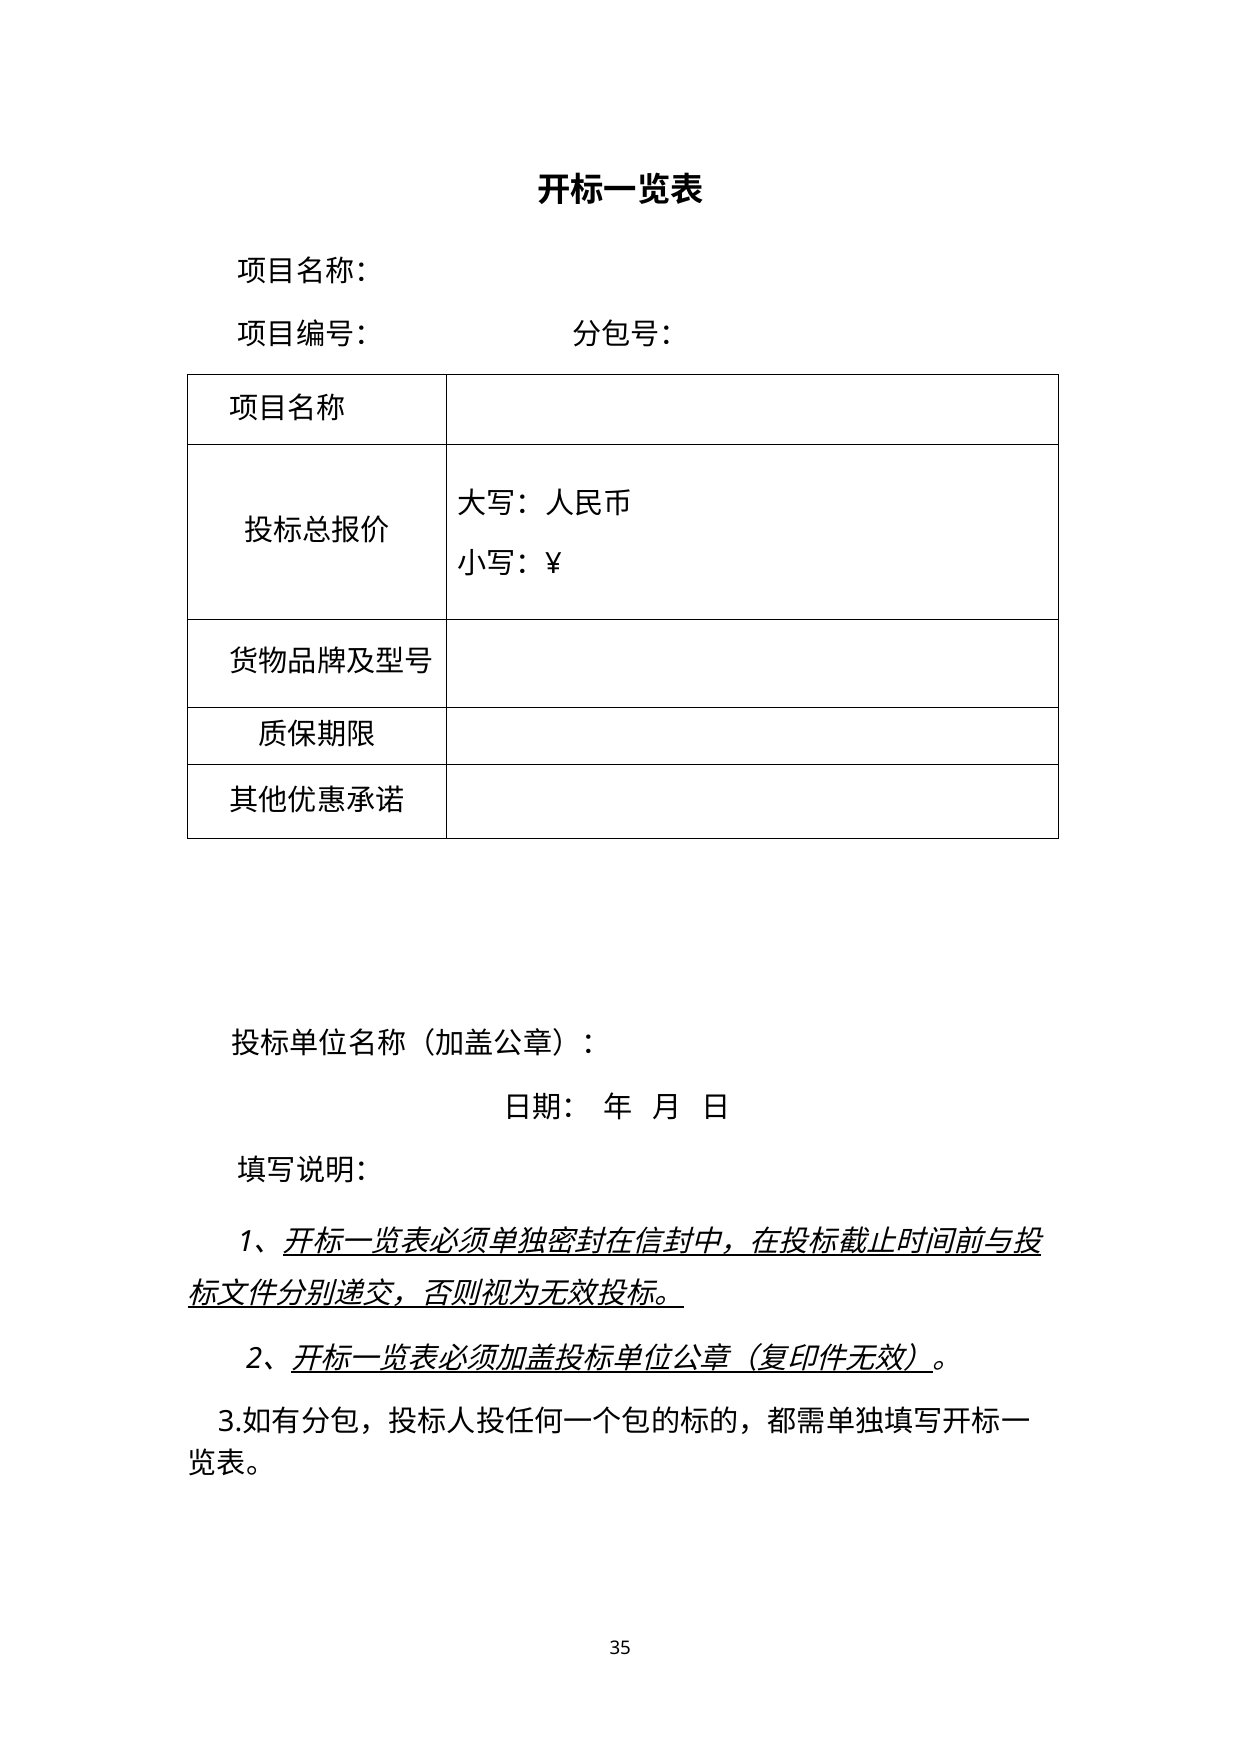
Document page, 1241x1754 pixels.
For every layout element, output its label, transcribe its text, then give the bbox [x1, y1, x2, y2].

table_cell 其他优惠承诺 [188, 765, 446, 837]
text 投标单位名称（加盖公章）： [187, 1020, 1053, 1062]
text 1、开标一览表必须单独密封在信封中，在投标截止时间前与投标文件分别递交，否则视为无效投标。 [187, 1209, 1053, 1314]
text 2、开标一览表必须加盖投标单位公章（复印件无效）。 [187, 1334, 1053, 1377]
table_cell [447, 708, 1058, 764]
text 项目编号： 分包号： [187, 310, 1053, 353]
table_cell [447, 620, 1058, 707]
table_header [447, 375, 1058, 444]
table_header 项目名称 [188, 375, 446, 444]
text 项目名称： [187, 247, 1053, 289]
text 3.如有分包，投标人投任何一个包的标的，都需单独填写开标一览表。 [187, 1398, 1053, 1482]
text 开标一览表 [187, 162, 1053, 211]
table_cell 质保期限 [188, 708, 446, 764]
table_cell 货物品牌及型号 [188, 620, 446, 707]
table_cell [447, 765, 1058, 837]
table_cell 大写：人民币 小写：¥ [447, 445, 1058, 618]
table_cell 投标总报价 [188, 445, 446, 618]
text 日期： 年 月 日 [187, 1083, 1053, 1126]
text 填写说明： [187, 1146, 1053, 1189]
